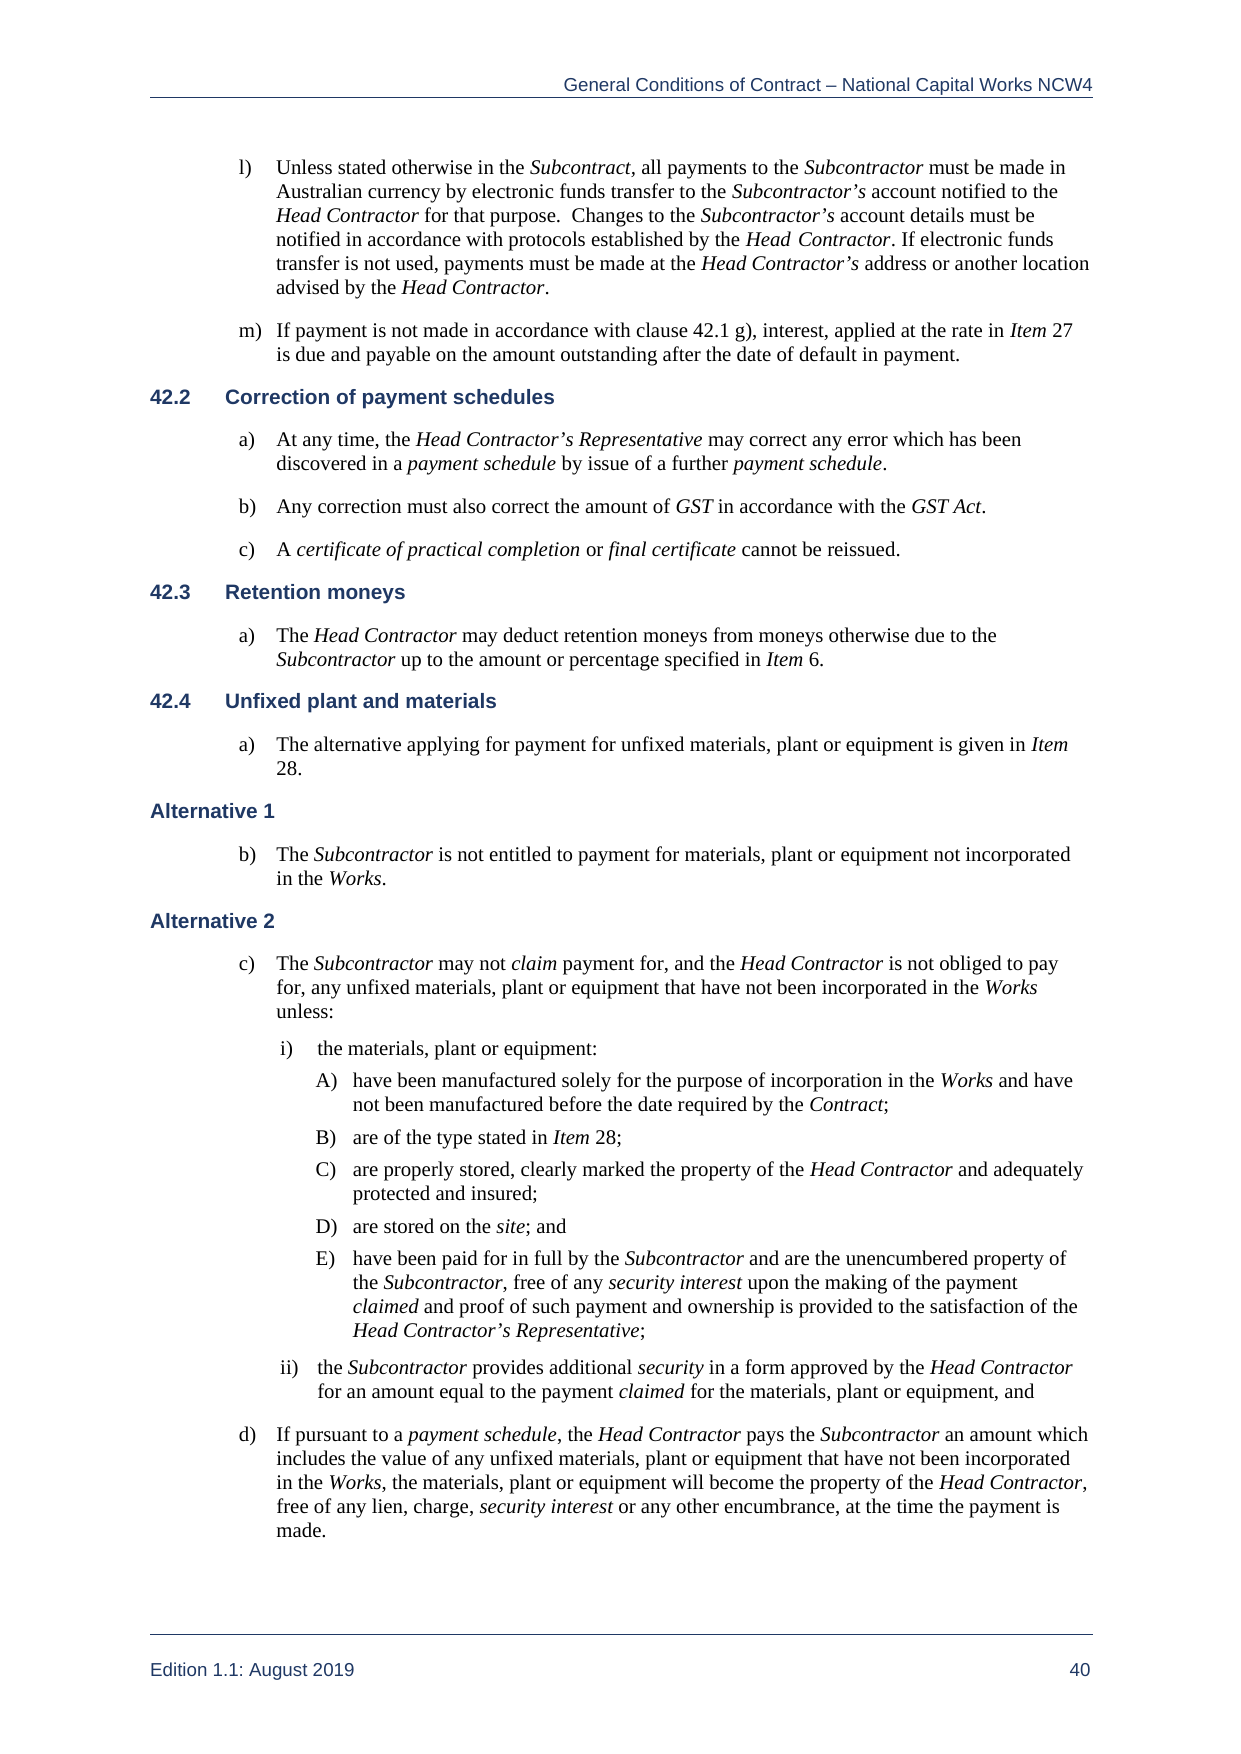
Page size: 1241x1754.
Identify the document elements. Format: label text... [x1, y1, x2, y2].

list are stored on the site; and [315, 1214, 1090, 1238]
list If pursuant to a payment schedule, the Head Contractor pays the Subcontractor an amount which includes the value of any unfixed materials, plant or equipment that have not been incorporated in the Works, the materials, plant or equipment will become the property of the Head Contractor, free of any lien, charge, security interest or any other encumbrance, at the time the payment is made. [239, 1422, 1090, 1542]
subtitle Alternative 2 [150, 908, 1090, 932]
list are properly stored, clearly marked the property of the Head Contractor and adequately protected and insured; [315, 1157, 1090, 1205]
subtitle 42.2 Correction of payment schedules [150, 384, 1090, 408]
list the Subcontractor provides additional security in a form approved by the Head Contractor for an amount equal to the payment claimed for the materials, plant or equipment, and [280, 1355, 1090, 1403]
list At any time, the Head Contractor’s Representative may correct any error which has been discovered in a payment schedule by issue of a further payment schedule. [239, 427, 1090, 475]
subtitle 42.3 Retention moneys [150, 580, 1090, 604]
list The alternative applying for payment for unfixed materials, plant or equipment is given in Item 28. [239, 732, 1090, 780]
list are of the type stated in Item 28; [315, 1125, 1090, 1149]
list the materials, plant or equipment: [280, 1036, 1090, 1060]
list If payment is not made in accordance with clause 42.1 g), interest, applied at the rate in Item 27 is due and payable on the amount outstanding after the date of default in payment. [239, 318, 1090, 366]
list Any correction must also correct the amount of GST in accordance with the GST Act. [239, 494, 1090, 518]
list have been manufactured solely for the purpose of incorporation in the Works and have not been manufactured before the date required by the Contract; [315, 1068, 1090, 1116]
list The Head Contractor may deduct retention moneys from moneys otherwise due to the Subcontractor up to the amount or percentage specified in Item 6. [239, 622, 1090, 671]
list The Subcontractor is not entitled to payment for materials, plant or equipment not incorporated in the Works. [239, 842, 1090, 890]
list have been paid for in full by the Subcontractor and are the unencumbered property of the Subcontractor, free of any security interest upon the making of the payment claimed and proof of such payment and ownership is provided to the satisfaction of the Head Contractor’s Representative; [315, 1246, 1090, 1342]
subtitle Alternative 1 [150, 799, 1090, 823]
subtitle 42.4 Unfixed plant and materials [150, 689, 1090, 713]
list The Subcontractor may not claim payment for, and the Head Contractor is not obliged to pay for, any unfixed materials, plant or equipment that have not been incorporated in the Works unless: [239, 951, 1090, 1023]
list A certificate of practical completion or final certificate cannot be reissued. [239, 537, 1090, 561]
list Unless stated otherwise in the Subcontract, all payments to the Subcontractor must be made in Australian currency by electronic funds transfer to the Subcontractor’s account notified to the Head Contractor for that purpose. Changes to the Subcontractor’s account details must be notified in accordance with protocols established by the Head Contractor. If electronic funds transfer is not used, payments must be made at the Head Contractor’s address or another location advised by the Head Contractor. [239, 154, 1090, 299]
